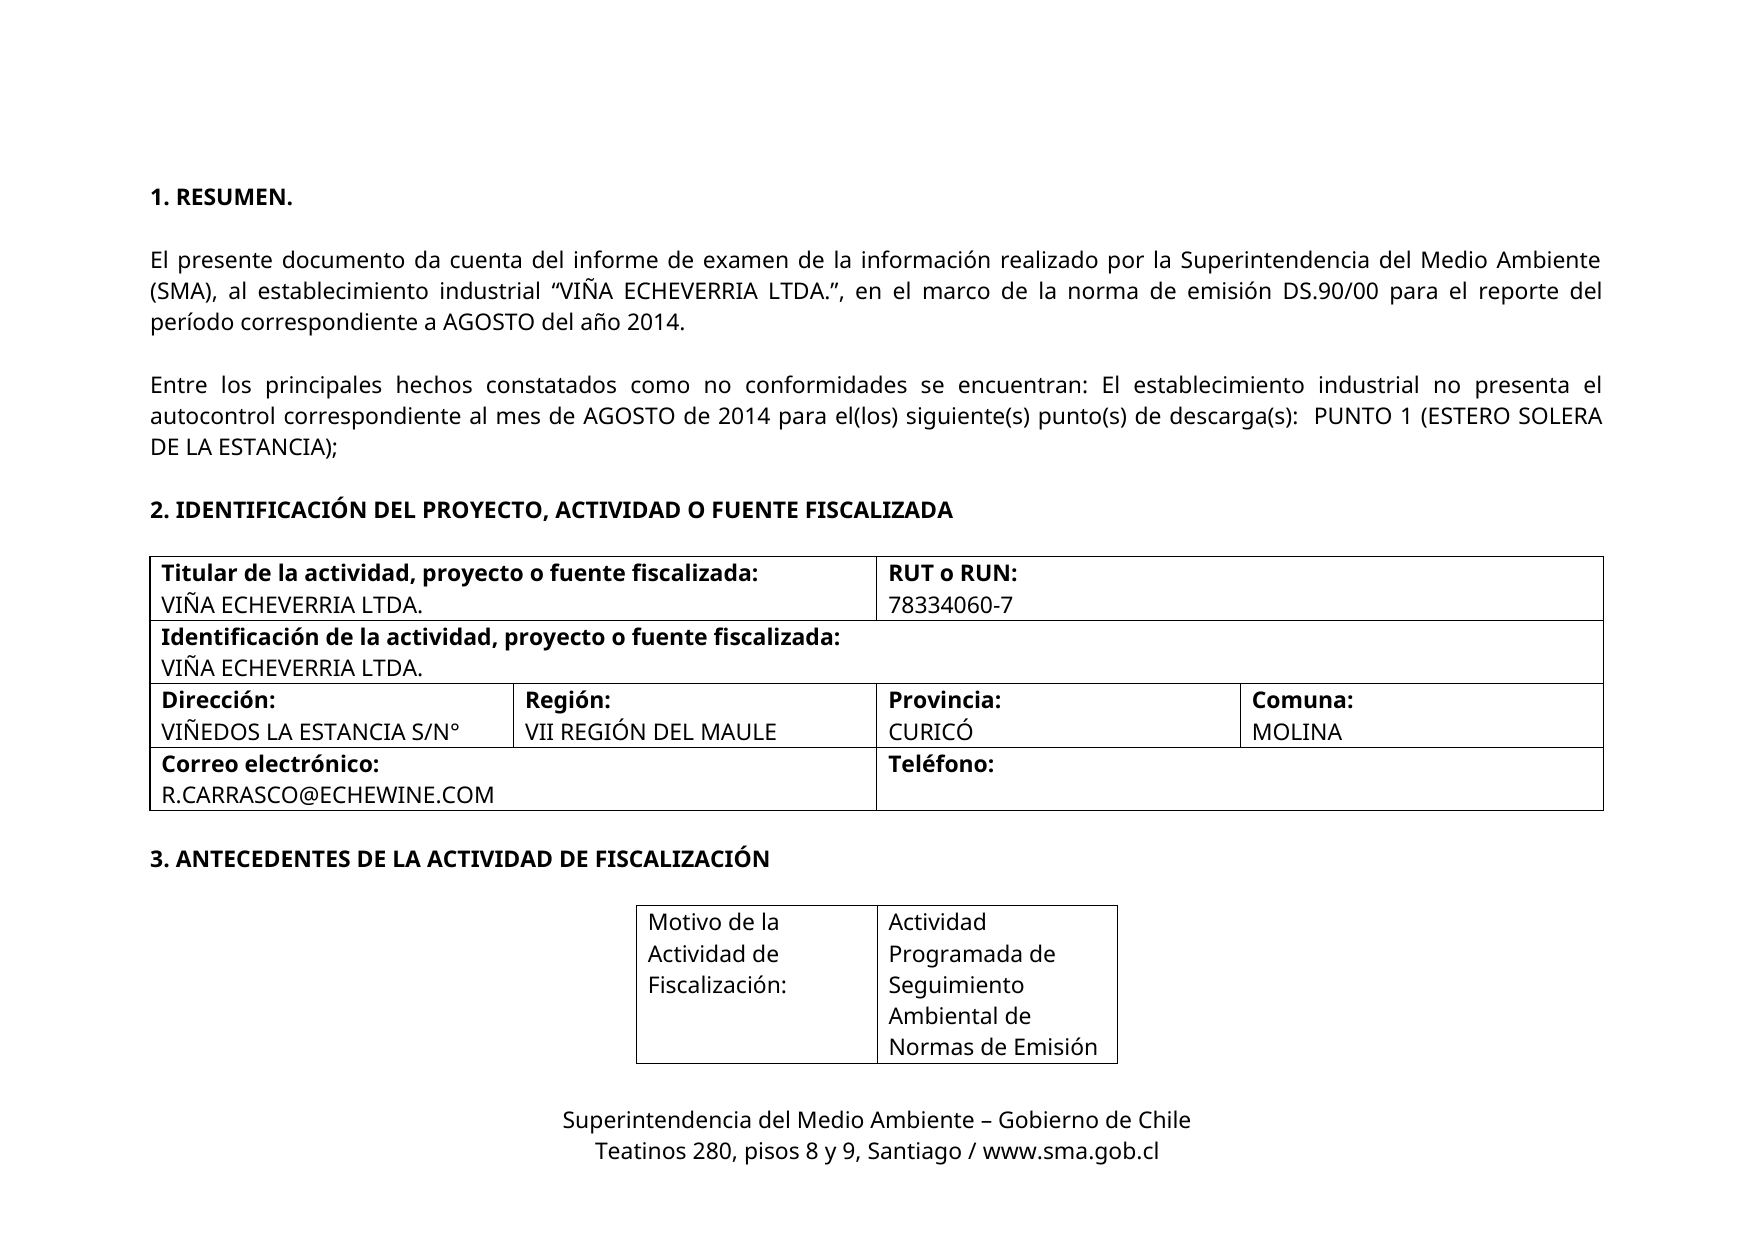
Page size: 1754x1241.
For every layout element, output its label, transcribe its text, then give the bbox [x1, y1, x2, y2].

table_header Titular de la actividad, proyecto o fuente fiscalizada: VIÑA ECHEVERRIA LTDA. [151, 557, 876, 620]
table_cell Dirección: VIÑEDOS LA ESTANCIA S/N° [151, 684, 513, 747]
table_cell Región: VII REGIÓN DEL MAULE [514, 684, 876, 747]
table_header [637, 906, 877, 1062]
table_header RUT o RUN: 78334060-7 [877, 557, 1603, 620]
text 3. ANTECEDENTES DE LA ACTIVIDAD DE FISCALIZACIÓN [150, 811, 1604, 874]
text 2. IDENTIFICACIÓN DEL PROYECTO, ACTIVIDAD O FUENTE FISCALIZADA [150, 462, 1604, 525]
text Entre los principales hechos constatados como no conformidades se encuentran: El establecimiento industrial no presenta el autocontrol correspondiente al mes de AGOSTO de 2014 para el(los) siguiente(s) punto(s) de descarga(s): PUNTO 1 (ESTERO SOLERA DE LA ESTANCIA); [150, 337, 1604, 462]
table_cell Teléfono: [877, 748, 1603, 810]
table_cell Correo electrónico: R.CARRASCO@ECHEWINE.COM [151, 748, 876, 810]
table_cell Identificación de la actividad, proyecto o fuente fiscalizada: VIÑA ECHEVERRIA LTDA. [151, 621, 1603, 683]
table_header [878, 906, 1117, 1062]
table_cell Comuna: MOLINA [1241, 684, 1603, 747]
text 1. RESUMEN. [150, 150, 1604, 212]
table_cell Provincia: CURICÓ [877, 684, 1240, 747]
text El presente documento da cuenta del informe de examen de la información realizado por la Superintendencia del Medio Ambiente (SMA), al establecimiento industrial “VIÑA ECHEVERRIA LTDA.”, en el marco de la norma de emisión DS.90/00 para el reporte del período correspondiente a AGOSTO del año 2014. [150, 212, 1604, 337]
